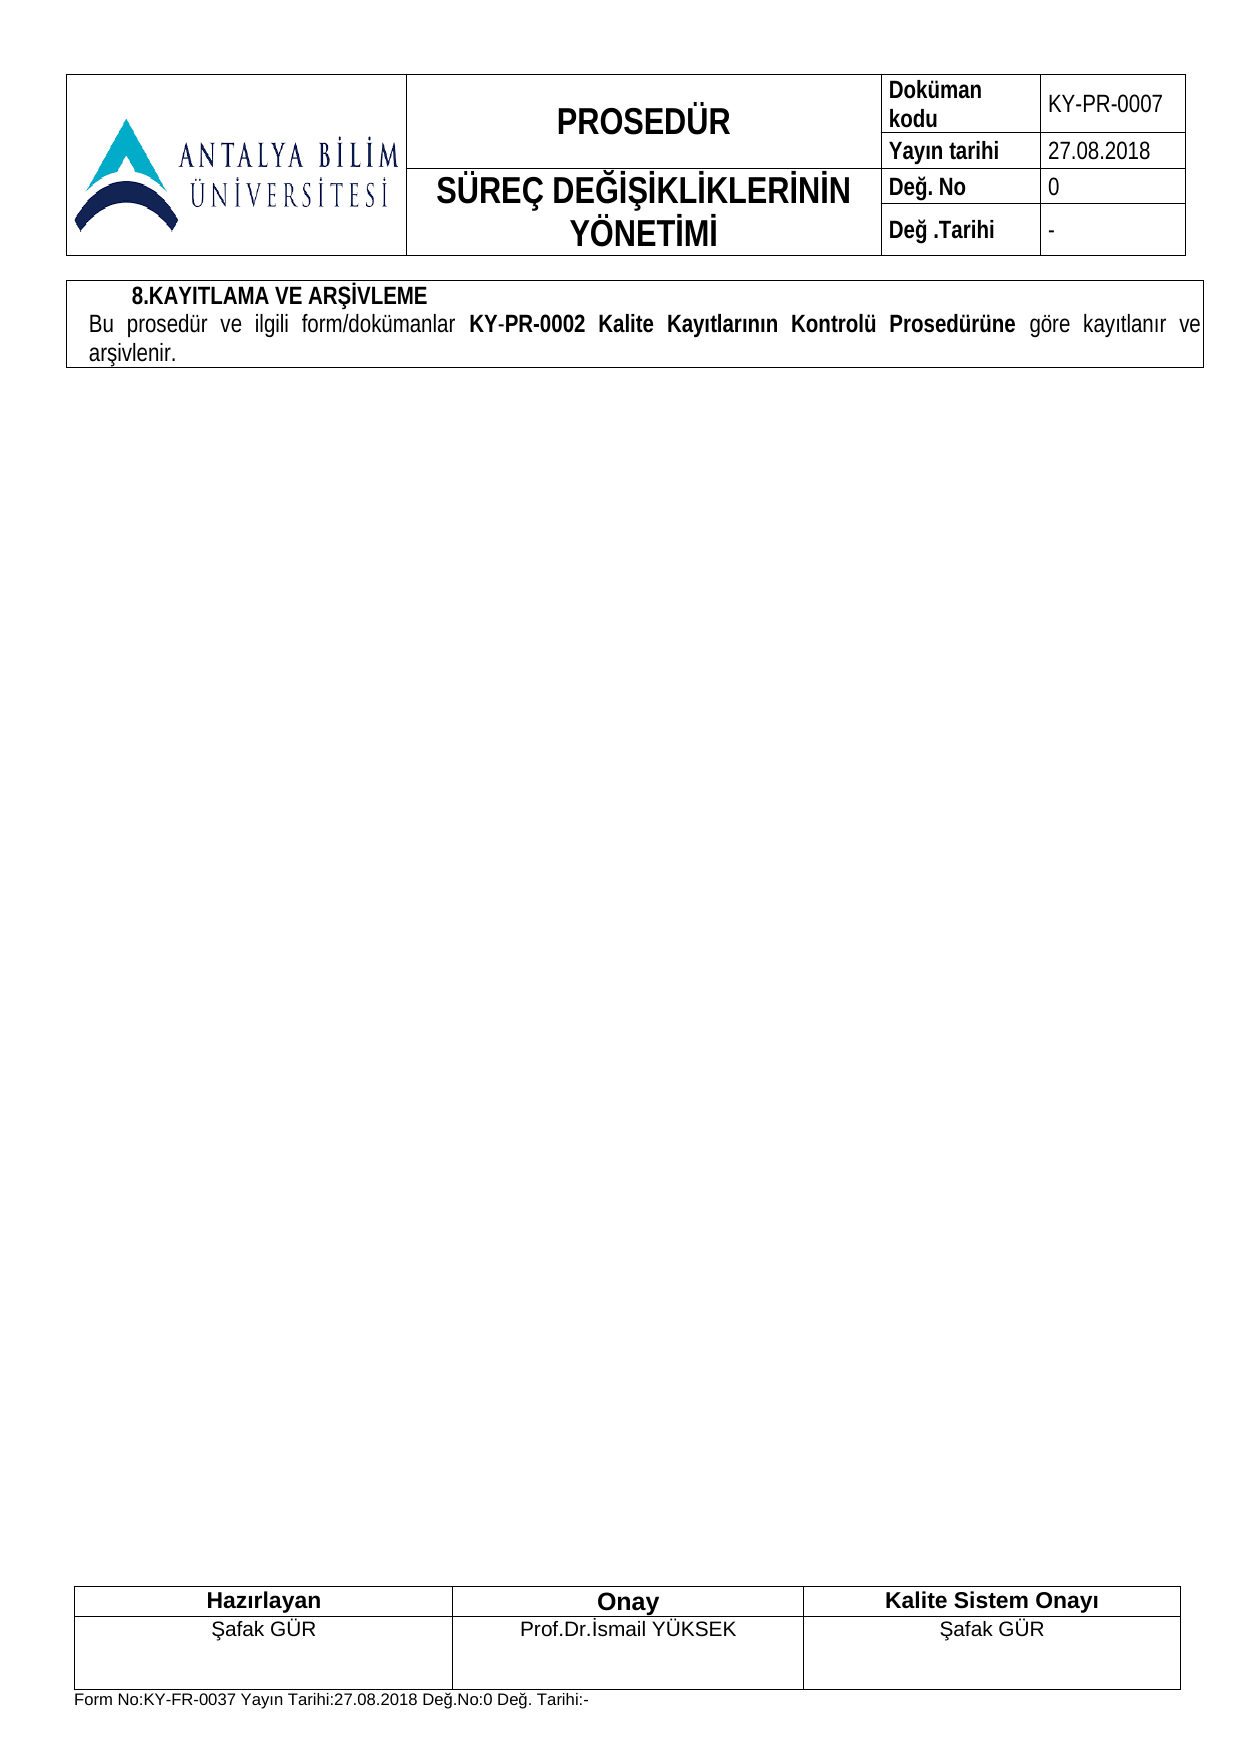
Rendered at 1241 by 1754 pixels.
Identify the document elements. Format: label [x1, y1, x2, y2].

table_header [67, 281, 1203, 367]
picture [74, 118, 398, 232]
